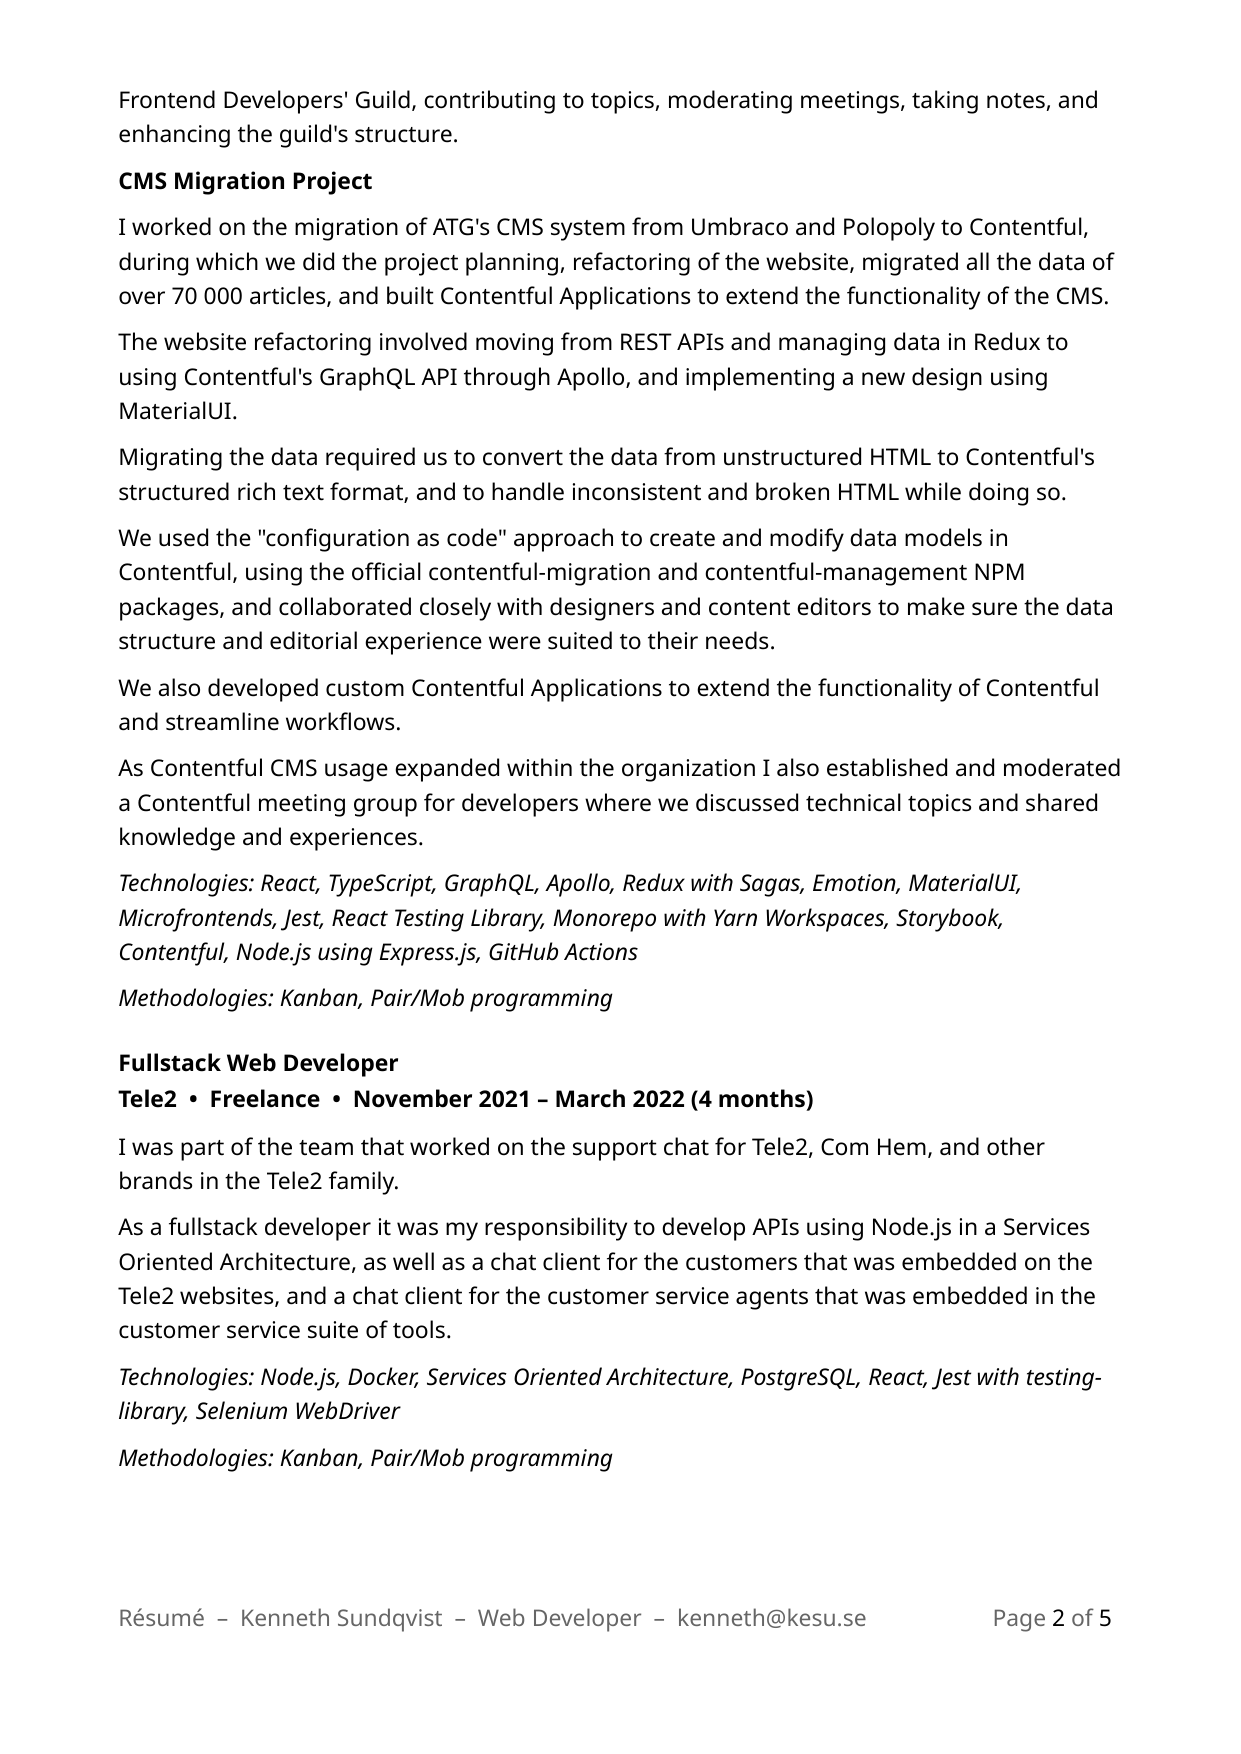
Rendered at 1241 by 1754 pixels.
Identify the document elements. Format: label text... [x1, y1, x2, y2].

list Migrating the data required us to convert the data from unstructured HTML to Contentful's structured rich text format, and to handle inconsistent and broken HTML while doing so. [118, 441, 1122, 507]
list I was part of the team that worked on the support chat for Tele2, Com Hem, and other brands in the Tele2 family. [118, 1131, 1122, 1196]
list As a fullstack developer it was my responsibility to develop APIs using Node.js in a Services Oriented Architecture, as well as a chat client for the customers that was embedded on the Tele2 websites, and a chat client for the customer service agents that was embedded in the customer service suite of tools. [118, 1211, 1122, 1346]
list CMS Migration Project [118, 165, 1122, 196]
list Technologies: React, TypeScript, GraphQL, Apollo, Redux with Sagas, Emotion, MaterialUI, Microfrontends, Jest, React Testing Library, Monorepo with Yarn Workspaces, Storybook, Contentful, Node.js using Express.js, GitHub Actions [118, 867, 1122, 967]
list Methodologies: Kanban, Pair/Mob programming [118, 982, 1122, 1014]
list We also developed custom Contentful Applications to extend the functionality of Contentful and streamline workflows. [118, 671, 1122, 737]
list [118, 84, 1122, 149]
list Methodologies: Kanban, Pair/Mob programming [118, 1442, 1122, 1473]
subtitle Fullstack Web Developer Tele2 • Freelance • November 2021 – March 2022 (4 months) [118, 1047, 1122, 1114]
list As Contentful CMS usage expanded within the organization I also established and moderated a Contentful meeting group for developers where we discussed technical topics and shared knowledge and experiences. [118, 752, 1122, 852]
list We used the "configuration as code" approach to create and modify data models in Contentful, using the official contentful-migration and contentful-management NPM packages, and collaborated closely with designers and content editors to make sure the data structure and editorial experience were suited to their needs. [118, 522, 1122, 656]
list Technologies: Node.js, Docker, Services Oriented Architecture, PostgreSQL, React, Jest with testing-library, Selenium WebDriver [118, 1361, 1122, 1426]
list I worked on the migration of ATG's CMS system from Umbraco and Polopoly to Contentful, during which we did the project planning, refactoring of the website, migrated all the data of over 70 000 articles, and built Contentful Applications to extend the functionality of the CMS. [118, 211, 1122, 311]
list The website refactoring involved moving from REST APIs and managing data in Redux to using Contentful's GraphQL API through Apollo, and implementing a new design using MaterialUI. [118, 326, 1122, 426]
